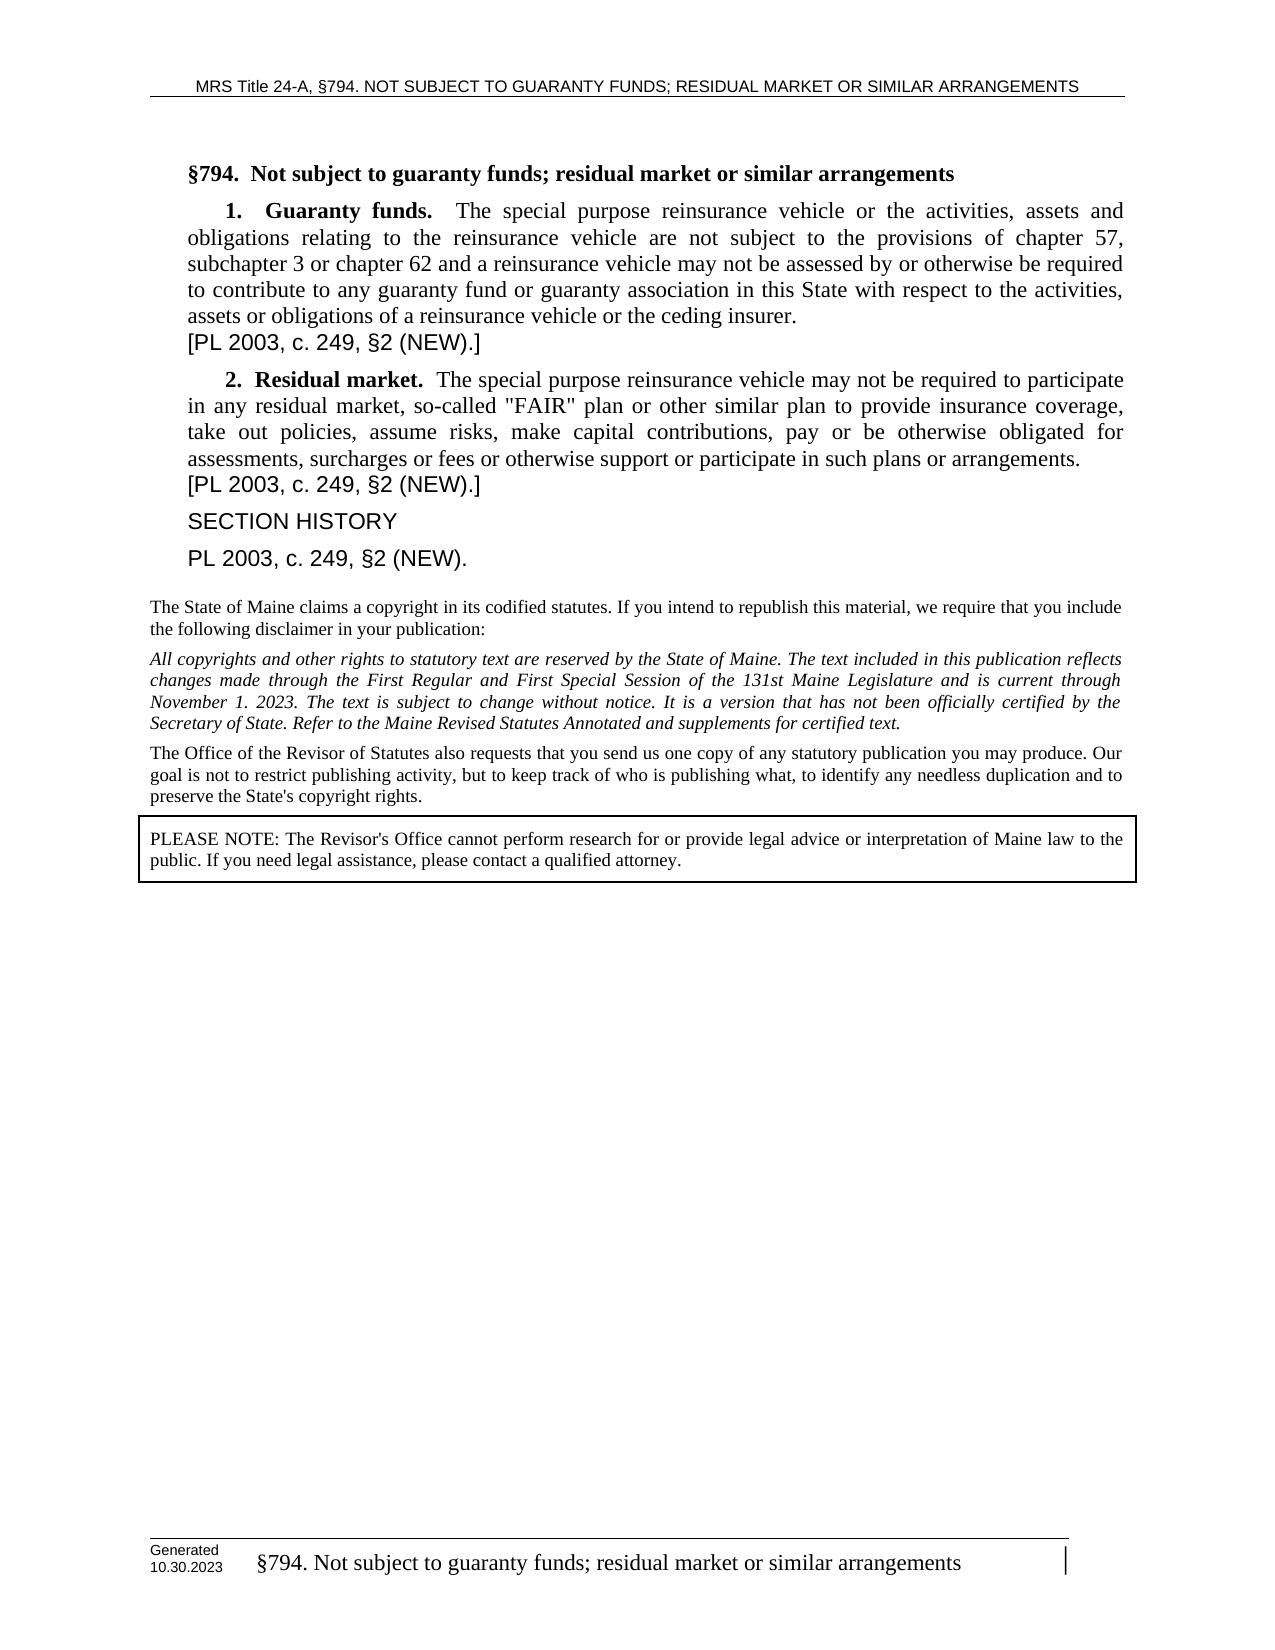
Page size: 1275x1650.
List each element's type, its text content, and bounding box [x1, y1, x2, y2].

text The Office of the Revisor of Statutes also requests that you send us one copy of any statutory publication you may produce. Our goal is not to restrict publishing activity, but to keep track of who is publishing what, to identify any needless duplication and to preserve the State's copyright rights. [150, 742, 1125, 807]
text The State of Maine claims a copyright in its codified statutes. If you intend to republish this material, we require that you include the following disclaimer in your publication: [150, 596, 1125, 639]
text SECTION HISTORY [187, 508, 1125, 534]
text [PL 2003, c. 249, §2 (NEW).] [187, 329, 1125, 355]
text [PL 2003, c. 249, §2 (NEW).] [187, 471, 1125, 497]
text 2. Residual market. The special purpose reinsurance vehicle may not be required to participate in any residual market, so-called "FAIR" plan or other similar plan to provide insurance coverage, take out policies, assume risks, make capital contributions, pay or be otherwise obligated for assessments, surcharges or fees or otherwise support or participate in such plans or arrangements. [187, 366, 1125, 471]
text PLEASE NOTE: The Revisor's Office cannot perform research for or provide legal advice or interpretation of Maine law to the public. If you need legal assistance, please contact a qualified attorney. [140, 817, 1135, 881]
text All copyrights and other rights to statutory text are reserved by the State of Maine. The text included in this publication reflects changes made through the First Regular and First Special Session of the 131st Maine Legislature and is current through November 1. 2023 . The text is subject to change without notice. It is a version that has not been officially certified by the Secretary of State. Refer to the Maine Revised Statutes Annotated and supplements for certified text. [150, 647, 1125, 734]
text PL 2003, c. 249, §2 (NEW). [187, 545, 1125, 571]
text §794. Not subject to guaranty funds; residual market or similar arrangements [187, 160, 1125, 187]
text 1. Guaranty funds. The special purpose reinsurance vehicle or the activities, assets and obligations relating to the reinsurance vehicle are not subject to the provisions of chapter 57, subchapter 3 or chapter 62 and a reinsurance vehicle may not be assessed by or otherwise be required to contribute to any guaranty fund or guaranty association in this State with respect to the activities, assets or obligations of a reinsurance vehicle or the ceding insurer. [187, 197, 1125, 329]
